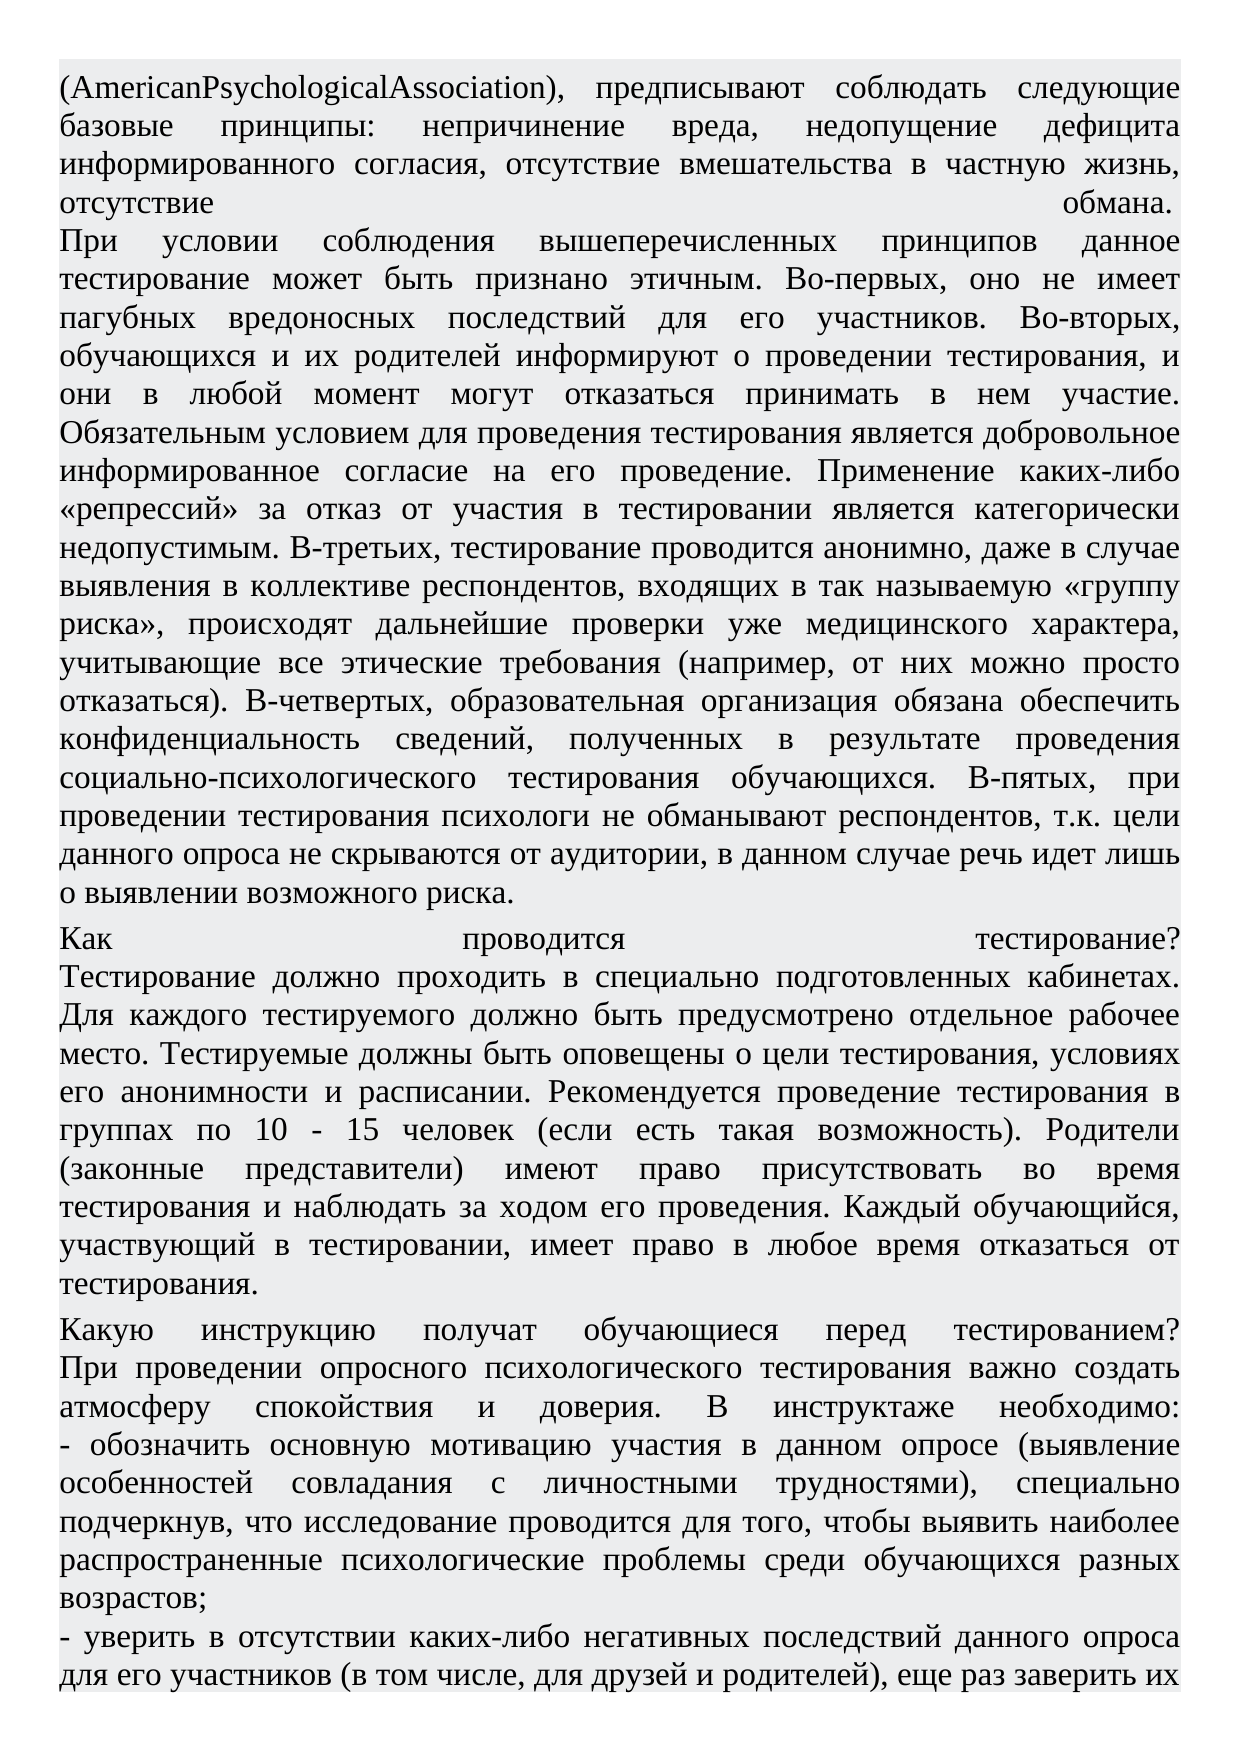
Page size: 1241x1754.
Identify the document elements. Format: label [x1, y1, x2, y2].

table_cell [59, 59, 1181, 1692]
